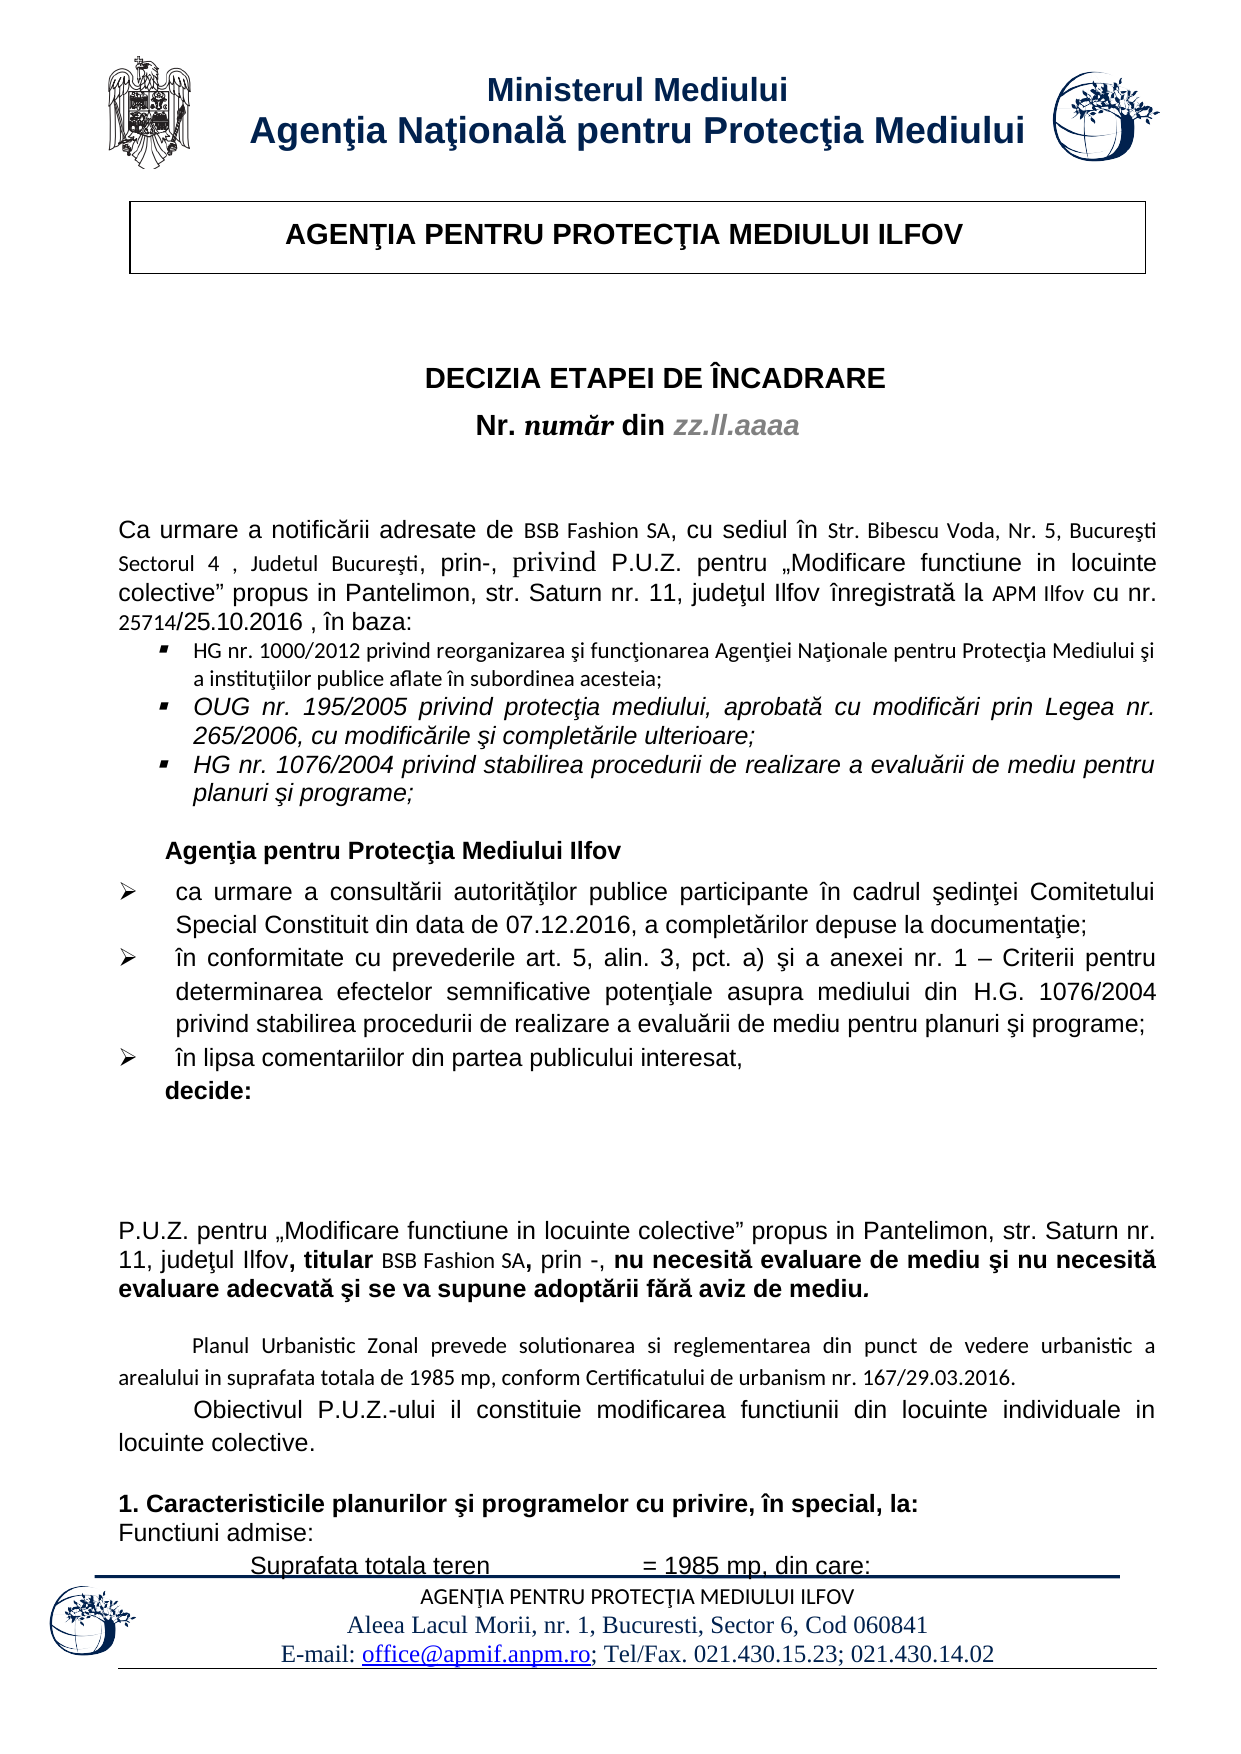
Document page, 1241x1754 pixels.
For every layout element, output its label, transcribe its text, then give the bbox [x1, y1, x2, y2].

text titular , nu necesită evaluare de mediu şi nu necesită evaluare adecvată şi se va supune adoptării fără aviz de mediu. [118, 1216, 1157, 1303]
text Ca urmare a notificării adresate de , cu sediul în , , înregistrată la cu nr. / în baza: [118, 515, 1157, 636]
subtitle DECIZIA ETAPEI DE ÎNCADRARE [118, 361, 1157, 395]
subtitle Nr. din [118, 407, 1157, 442]
